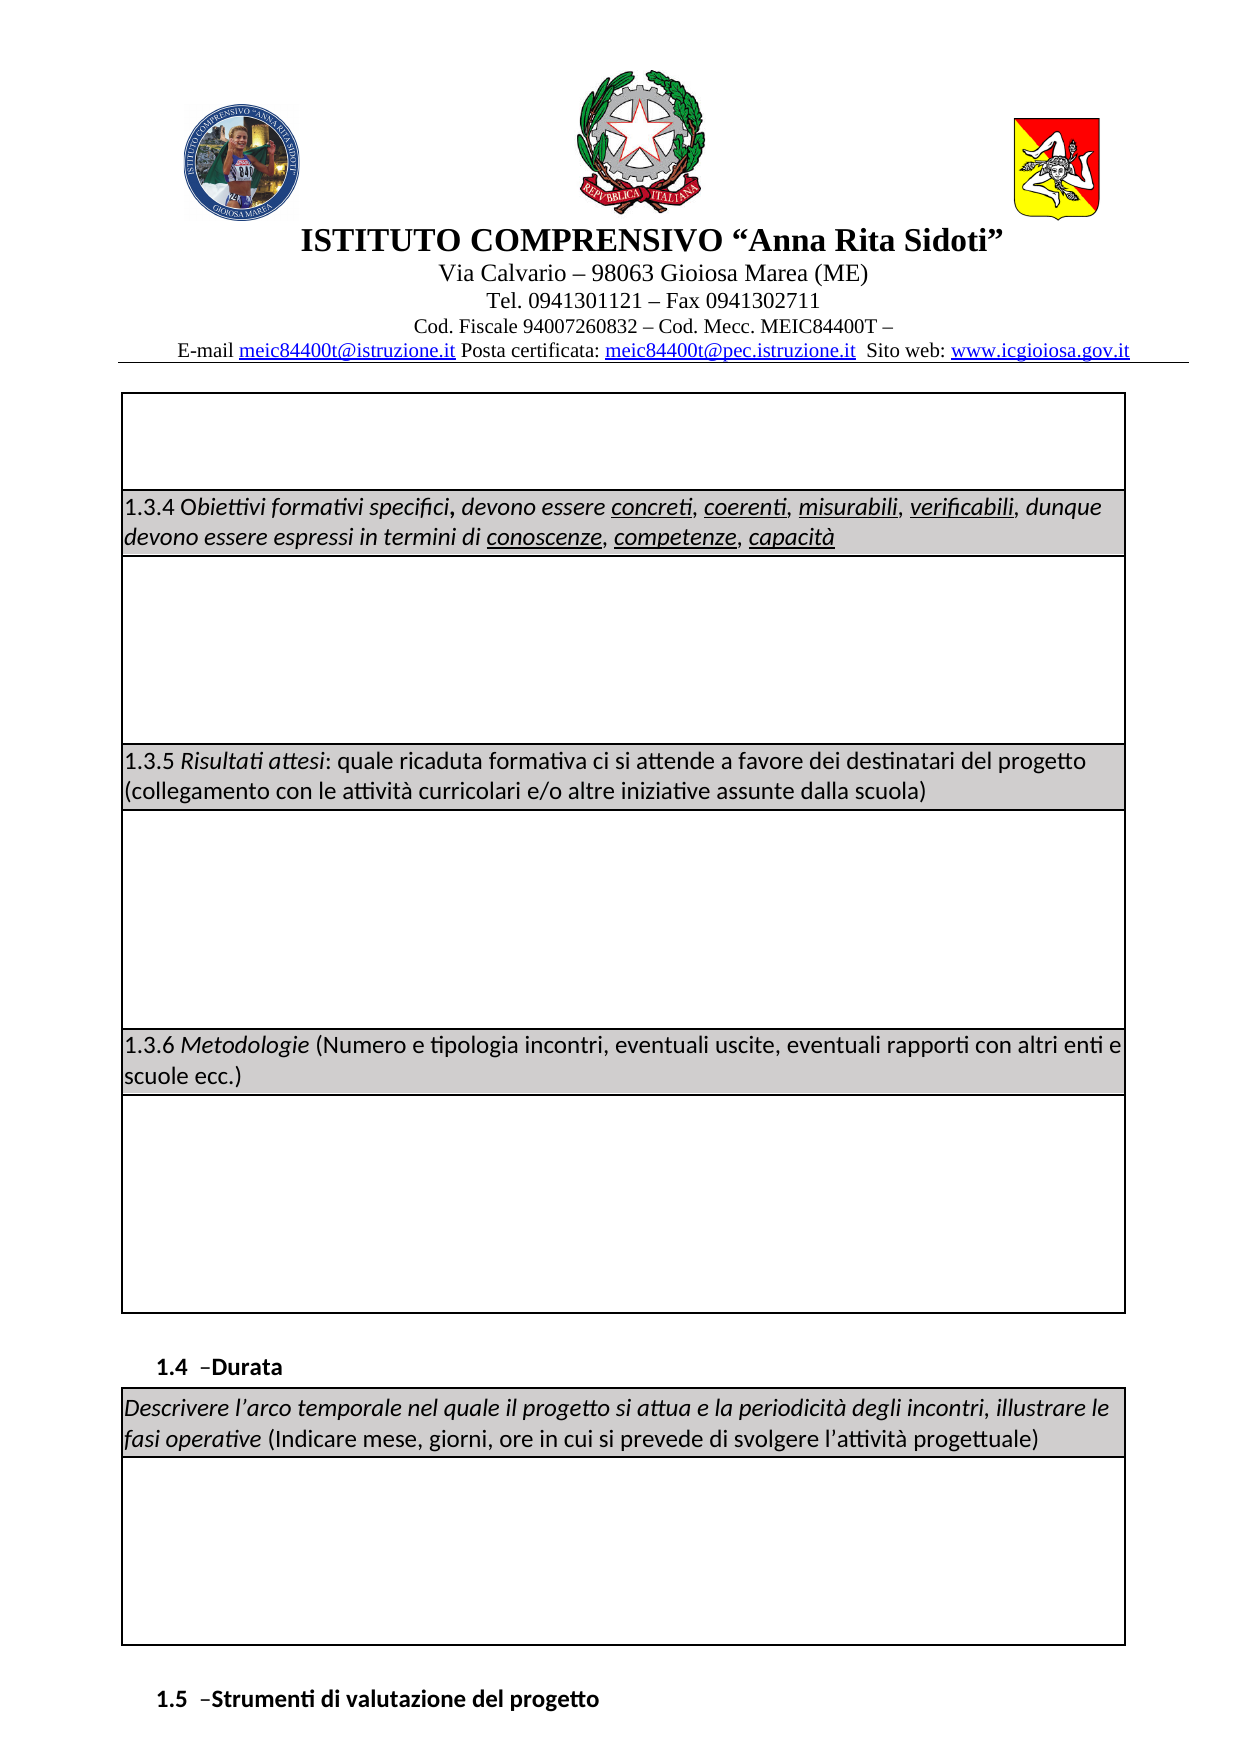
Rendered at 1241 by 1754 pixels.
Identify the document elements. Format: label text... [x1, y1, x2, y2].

table_cell [123, 1458, 1124, 1644]
table_cell [123, 811, 1124, 1027]
picture [1005, 118, 1108, 221]
table_cell [123, 557, 1124, 743]
table_cell 1.3.4 Obiettivi formativi specifici, devono essere concreti, coerenti, misurabili, verificabili, dunque devono essere espressi in termini di conoscenze, competenze, capacità [123, 491, 1124, 554]
table_cell [123, 394, 1124, 488]
table_cell 1.3.5 Risultati attesi: quale ricaduta formativa ci si attende a favore dei destinatari del progetto (collegamento con le attività curricolari e/o altre iniziative assunte dalla scuola) [123, 745, 1124, 809]
picture [574, 70, 706, 221]
table_cell [123, 1096, 1124, 1312]
table_header Descrivere l’arco temporale nel quale il progetto si attua e la periodicità degli incontri, illustrare le fasi operative (Indicare mese, giorni, ore in cui si prevede di svolgere l’attività progettuale) [123, 1389, 1124, 1456]
picture [183, 104, 300, 221]
text 1.4 –Durata [156, 1351, 1122, 1381]
text 1.5 –Strumenti di valutazione del progetto [156, 1683, 1122, 1713]
table_cell 1.3.6 Metodologie (Numero e tipologia incontri, eventuali uscite, eventuali rapporti con altri enti e scuole ecc.) [123, 1030, 1124, 1093]
